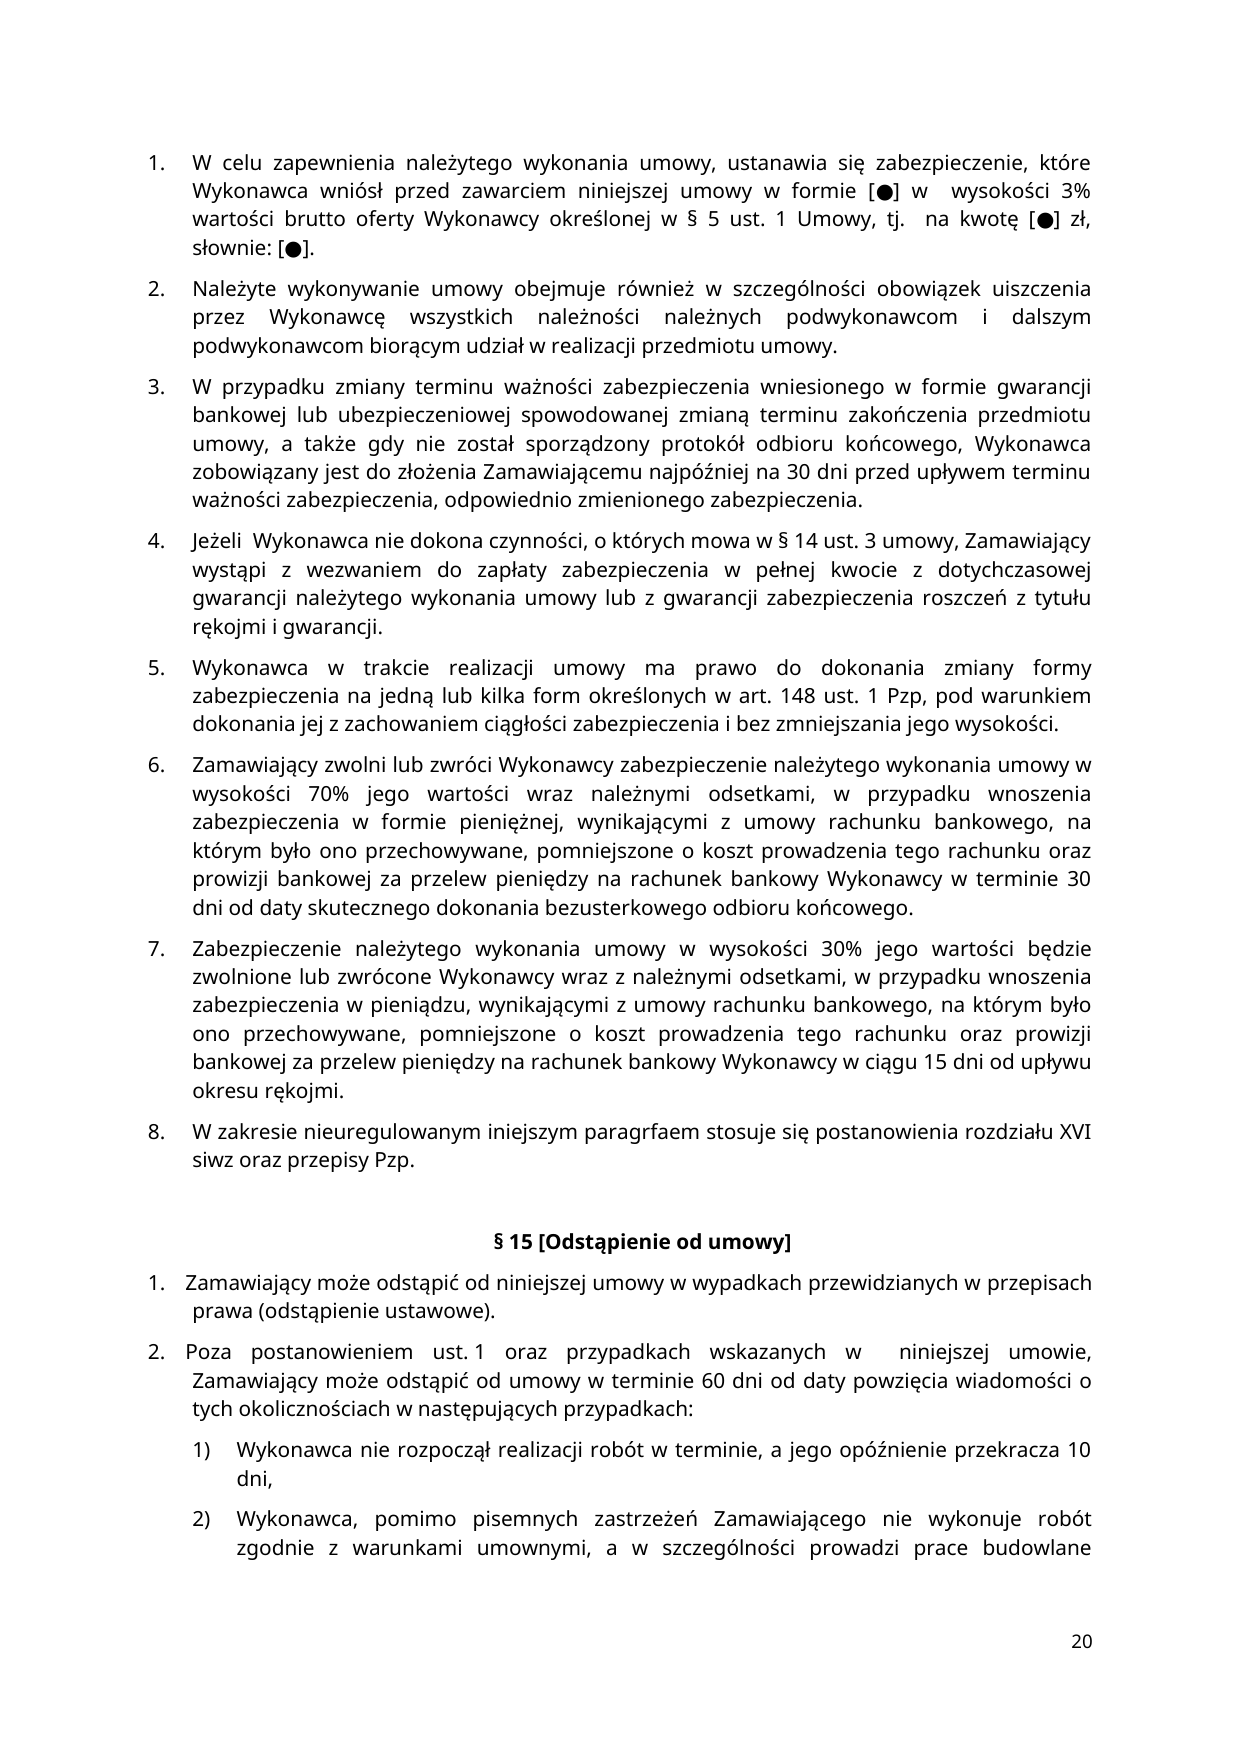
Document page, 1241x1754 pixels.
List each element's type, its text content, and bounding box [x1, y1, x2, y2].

list Jeżeli Wykonawca nie dokona czynności, o których mowa w § 14 ust. 3 umowy, Zamawiający wystąpi z wezwaniem do zapłaty zabezpieczenia w pełnej kwocie z dotychczasowej gwarancji należytego wykonania umowy lub z gwarancji zabezpieczenia roszczeń z tytułu rękojmi i gwarancji. [148, 526, 1092, 640]
text § 15 [Odstąpienie od umowy] [192, 1227, 1092, 1256]
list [192, 1504, 1092, 1561]
list Zamawiający zwolni lub zwróci Wykonawcy zabezpieczenie należytego wykonania umowy w wysokości 70% jego wartości wraz należnymi odsetkami, w przypadku wnoszenia zabezpieczenia w formie pieniężnej, wynikającymi z umowy rachunku bankowego, na którym było ono przechowywane, pomniejszone o koszt prowadzenia tego rachunku oraz prowizji bankowej za przelew pieniędzy na rachunek bankowy Wykonawcy w terminie 30 dni od daty skutecznego dokonania bezusterkowego odbioru końcowego. [148, 751, 1092, 921]
list Zamawiający może odstąpić od niniejszej umowy w wypadkach przewidzianych w przepisach prawa (odstąpienie ustawowe). [148, 1268, 1092, 1325]
list W celu zapewnienia należytego wykonania umowy, ustanawia się zabezpieczenie, które Wykonawca wniósł przed zawarciem niniejszej umowy w formie [●] w wysokości 3% wartości brutto oferty Wykonawcy określonej w § 5 ust. 1 Umowy, tj. na kwotę [●] zł, słownie: [●]. [148, 148, 1092, 261]
list Zabezpieczenie należytego wykonania umowy w wysokości 30% jego wartości będzie zwolnione lub zwrócone Wykonawcy wraz z należnymi odsetkami, w przypadku wnoszenia zabezpieczenia w pieniądzu, wynikającymi z umowy rachunku bankowego, na którym było ono przechowywane, pomniejszone o koszt prowadzenia tego rachunku oraz prowizji bankowej za przelew pieniędzy na rachunek bankowy Wykonawcy w ciągu 15 dni od upływu okresu rękojmi. [148, 934, 1092, 1104]
list W przypadku zmiany terminu ważności zabezpieczenia wniesionego w formie gwarancji bankowej lub ubezpieczeniowej spowodowanej zmianą terminu zakończenia przedmiotu umowy, a także gdy nie został sporządzony protokół odbioru końcowego, Wykonawca zobowiązany jest do złożenia Zamawiającemu najpóźniej na 30 dni przed upływem terminu ważności zabezpieczenia, odpowiednio zmienionego zabezpieczenia. [148, 372, 1092, 514]
list Wykonawca nie rozpoczął realizacji robót w terminie, a jego opóźnienie przekracza 10 dni, [192, 1435, 1092, 1492]
list W zakresie nieuregulowanym iniejszym paragrfaem stosuje się postanowienia rozdziału XVI siwz oraz przepisy Pzp. [148, 1117, 1092, 1174]
list Wykonawca w trakcie realizacji umowy ma prawo do dokonania zmiany formy zabezpieczenia na jedną lub kilka form określonych w art. 148 ust. 1 Pzp, pod warunkiem dokonania jej z zachowaniem ciągłości zabezpieczenia i bez zmniejszania jego wysokości. [148, 653, 1092, 738]
list Poza postanowieniem ust. 1 oraz przypadkach wskazanych w niniejszej umowie, Zamawiający może odstąpić od umowy w terminie 60 dni od daty powzięcia wiadomości o tych okolicznościach w następujących przypadkach: [148, 1337, 1092, 1423]
list Należyte wykonywanie umowy obejmuje również w szczególności obowiązek uiszczenia przez Wykonawcę wszystkich należności należnych podwykonawcom i dalszym podwykonawcom biorącym udział w realizacji przedmiotu umowy. [148, 274, 1092, 359]
